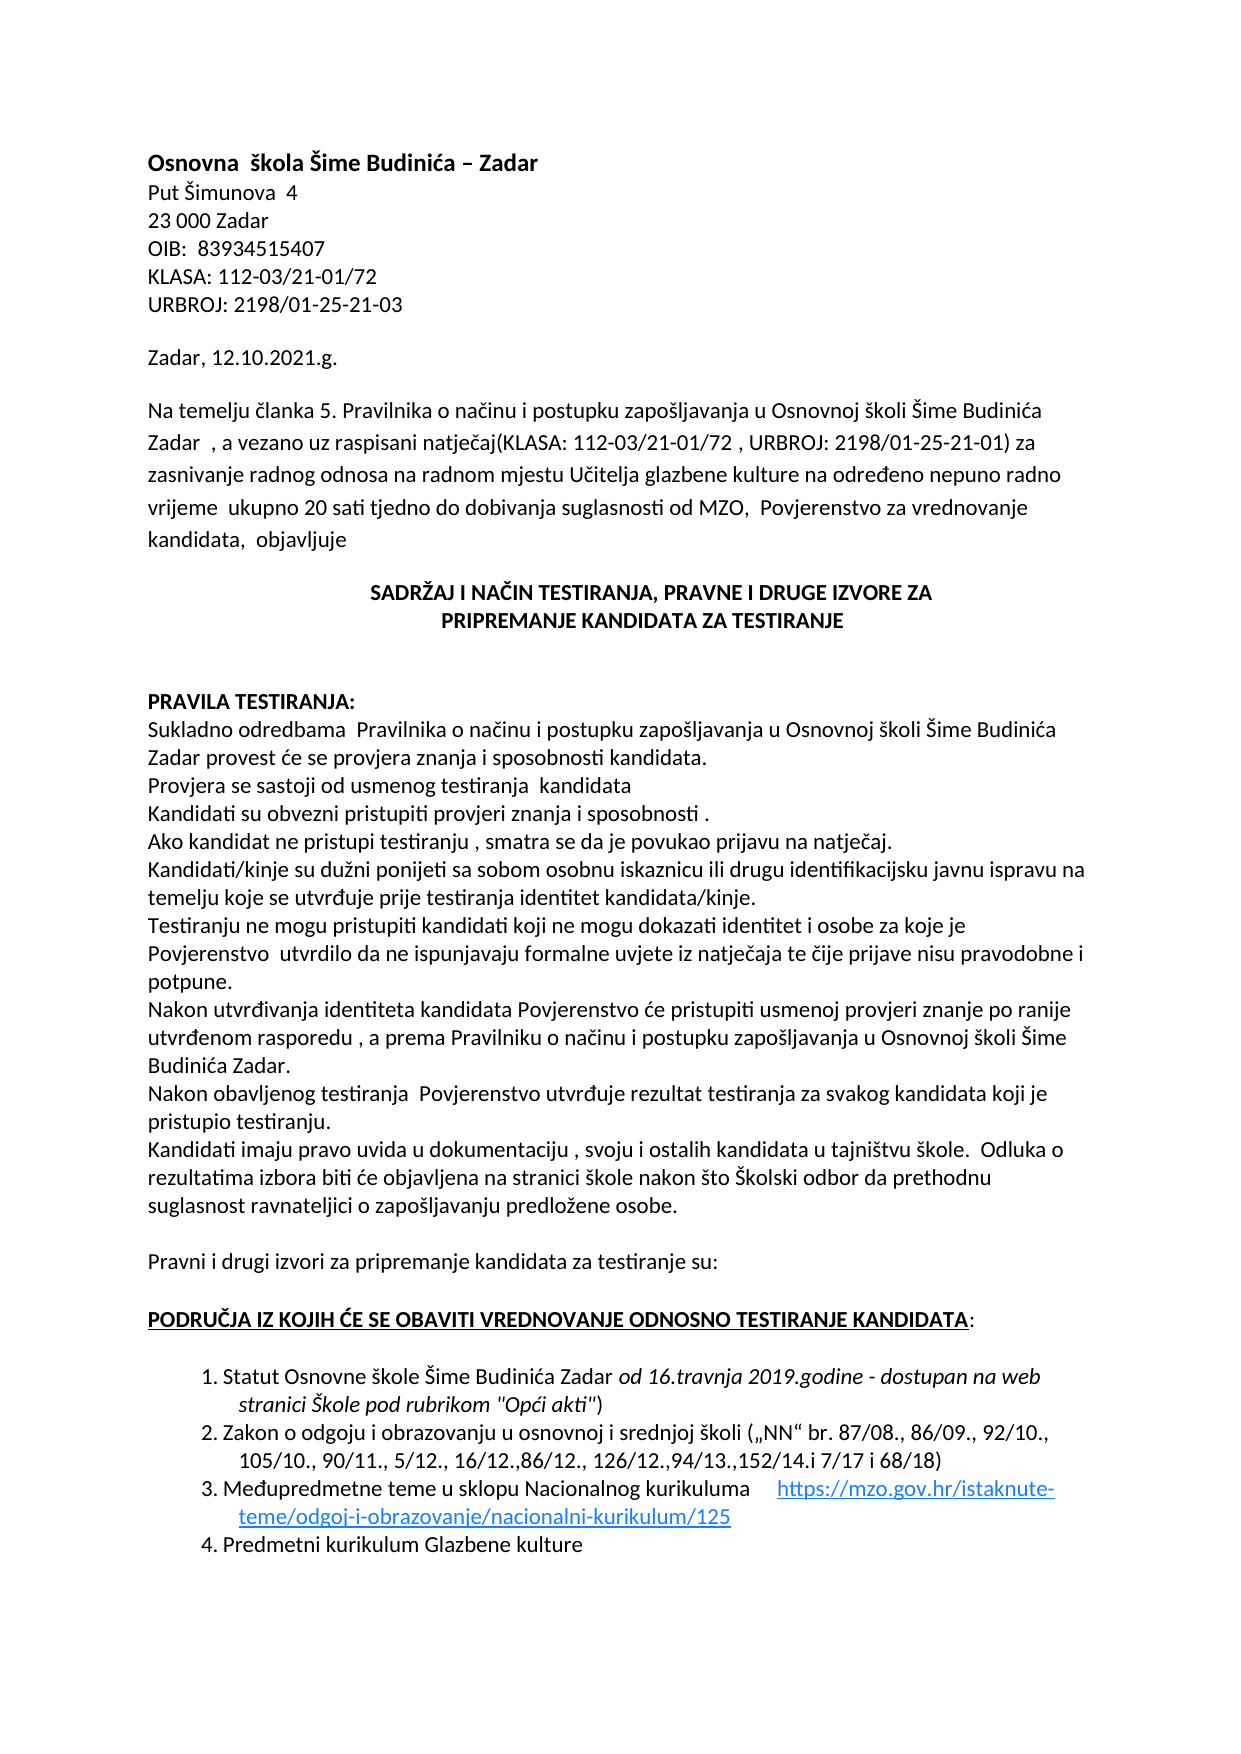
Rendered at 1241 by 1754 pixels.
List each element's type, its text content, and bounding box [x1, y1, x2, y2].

text URBROJ: 2198/01-25-21-03 [148, 290, 1093, 318]
text SADRŽAJ I NAČIN TESTIRANJA, PRAVNE I DRUGE IZVORE ZA [148, 578, 1093, 606]
text Kandidati/kinje su dužni ponijeti sa sobom osobnu iskaznicu ili drugu identifikacijsku javnu ispravu na temelju koje se utvrđuje prije testiranja identitet kandidata/kinje. [148, 855, 1093, 911]
text Put Šimunova 4 [148, 178, 1093, 206]
text Zadar, 12.10.2021.g. [148, 343, 1093, 371]
text Nakon utvrđivanja identiteta kandidata Povjerenstvo će pristupiti usmenoj provjeri znanje po ranije utvrđenom rasporedu , a prema Pravilniku o načinu i postupku zapošljavanja u Osnovnoj školi Šime Budinića Zadar. [148, 995, 1093, 1079]
text Testiranju ne mogu pristupiti kandidati koji ne mogu dokazati identitet i osobe za koje je Povjerenstvo utvrdilo da ne ispunjavaju formalne uvjete iz natječaja te čije prijave nisu pravodobne i potpune. [148, 911, 1093, 995]
text PRAVILA TESTIRANJA: [148, 687, 1093, 715]
list Međupredmetne teme u sklopu Nacionalnog kurikuluma https://mzo.gov.hr/istaknute-teme/odgoj-i-obrazovanje/nacionalni-kurikulum/125 [201, 1474, 1093, 1530]
text 23 000 Zadar [148, 206, 1093, 234]
text Kandidati su obvezni pristupiti provjeri znanja i sposobnosti . [148, 799, 1093, 827]
text Provjera se sastoji od usmenog testiranja kandidata [148, 771, 1093, 799]
text Pravni i drugi izvori za pripremanje kandidata za testiranje su: [148, 1247, 1093, 1276]
text Sukladno odredbama Pravilnika o načinu i postupku zapošljavanja u Osnovnoj školi Šime Budinića Zadar provest će se provjera znanja i sposobnosti kandidata. [148, 715, 1093, 771]
text Ako kandidat ne pristupi testiranju , smatra se da je povukao prijavu na natječaj. [148, 827, 1093, 855]
text Kandidati imaju pravo uvida u dokumentaciju , svoju i ostalih kandidata u tajništvu škole. Odluka o rezultatima izbora biti će objavljena na stranici škole nakon što Školski odbor da prethodnu suglasnost ravnateljici o zapošljavanju predložene osobe. [148, 1135, 1093, 1219]
text OIB: 83934515407 [148, 234, 1093, 262]
text Nakon obavljenog testiranja Povjerenstvo utvrđuje rezultat testiranja za svakog kandidata koji je pristupio testiranju. [148, 1079, 1093, 1135]
text Na temelju članka 5. Pravilnika o načinu i postupku zapošljavanja u Osnovnoj školi Šime Budinića Zadar , a vezano uz raspisani natječaj(KLASA: 112-03/21-01/72 , URBROJ: 2198/01-25-21-01) za zasnivanje radnog odnosa na radnom mjestu Učitelja glazbene kulture na određeno nepuno radno vrijeme ukupno 20 sati tjedno do dobivanja suglasnosti od MZO, Povjerenstvo za vrednovanje kandidata, objavljuje [148, 396, 1093, 553]
list Statut Osnovne škole Šime Budinića Zadar od 16.travnja 2019.godine - dostupan na web stranici Škole pod rubrikom "Opći akti") [201, 1362, 1093, 1418]
list Zakon o odgoju i obrazovanju u osnovnoj i srednjoj školi („NN“ br. 87/08., 86/09., 92/10., 105/10., 90/11., 5/12., 16/12.,86/12., 126/12.,94/13.,152/14.i 7/17 i 68/18) [201, 1418, 1093, 1474]
list Predmetni kurikulum Glazbene kulture [201, 1530, 1093, 1558]
subtitle Osnovna škola Šime Budinića – Zadar [148, 148, 1093, 178]
text PODRUČJA IZ KOJIH ĆE SE OBAVITI VREDNOVANJE ODNOSNO TESTIRANJE KANDIDATA: [148, 1305, 1093, 1333]
text KLASA: 112-03/21-01/72 [148, 262, 1093, 290]
text PRIPREMANJE KANDIDATA ZA TESTIRANJE [148, 606, 1093, 634]
